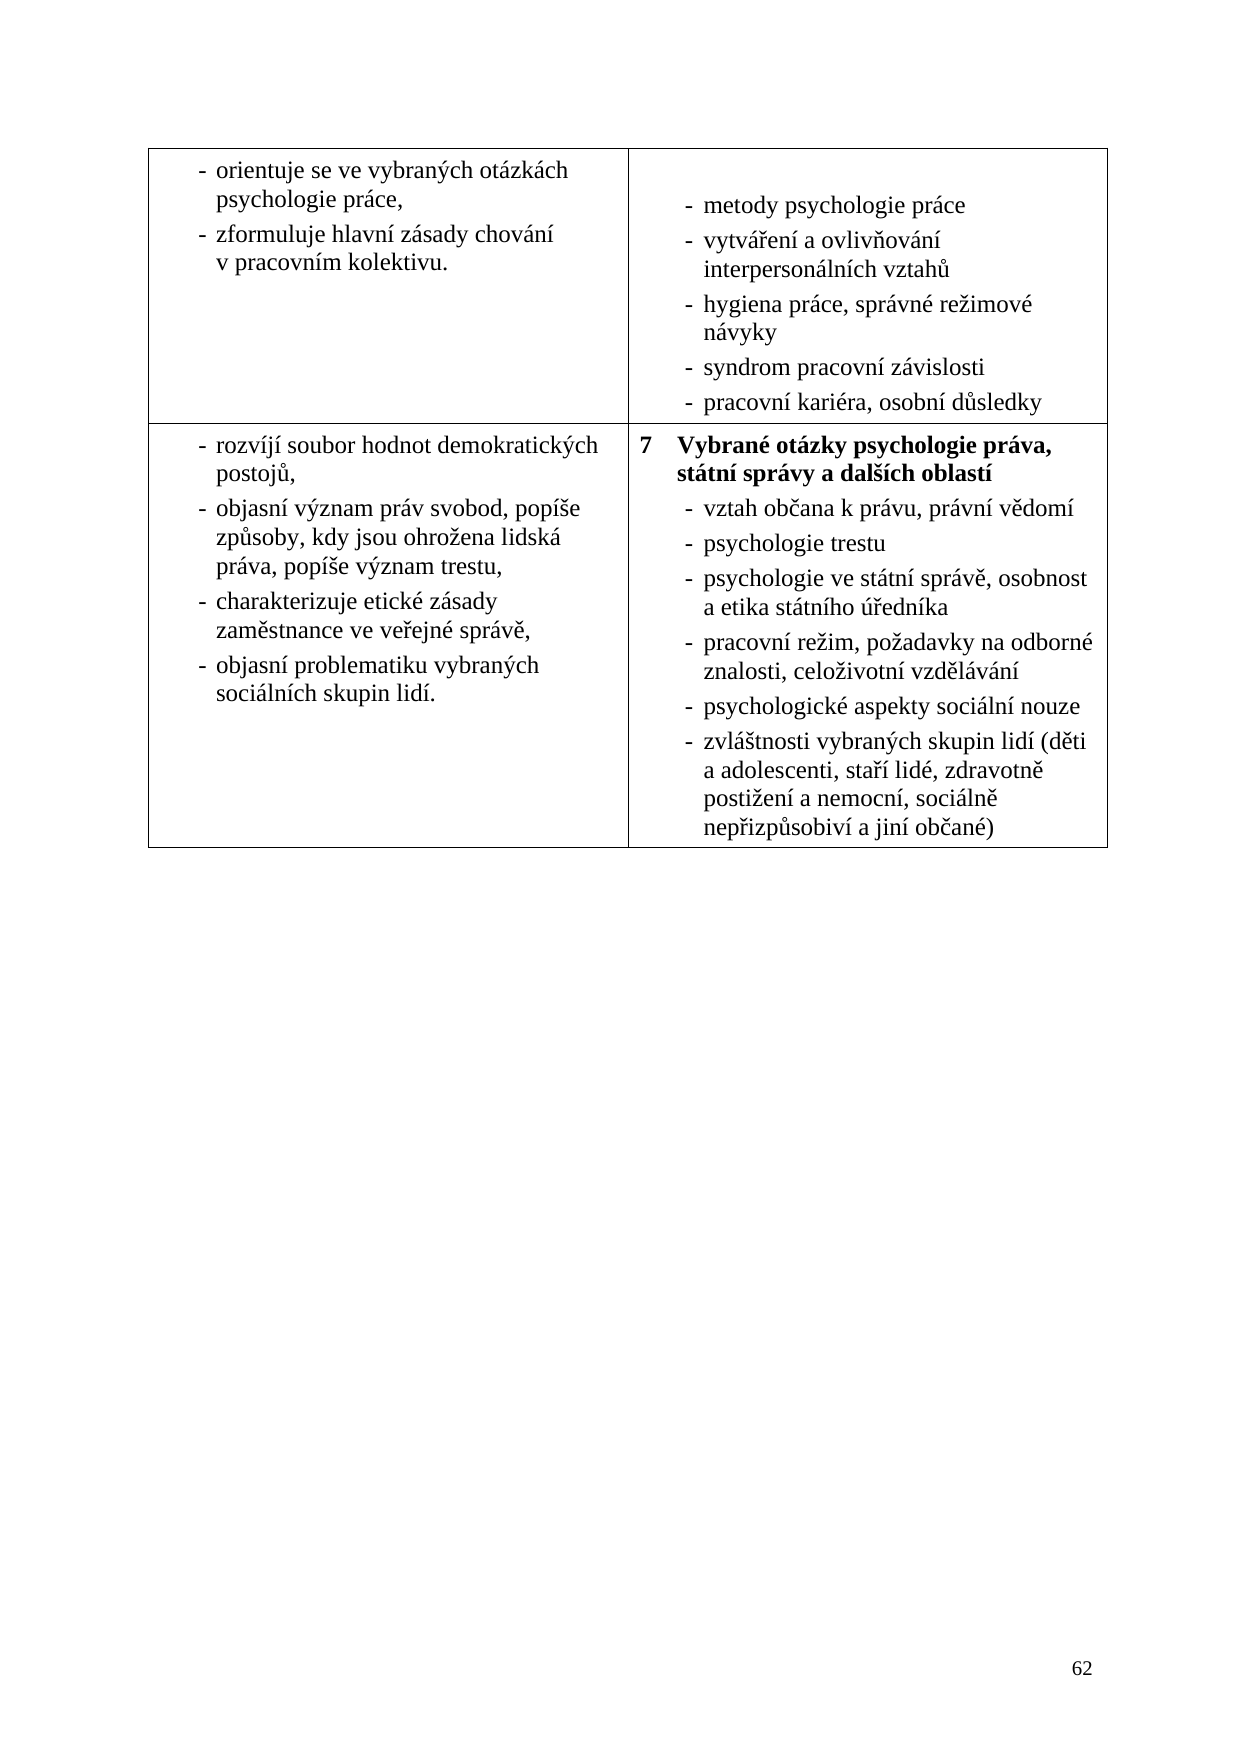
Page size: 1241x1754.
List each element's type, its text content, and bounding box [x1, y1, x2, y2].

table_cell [629, 149, 1107, 422]
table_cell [149, 149, 628, 422]
table_cell Vybrané otázky psychologie práva, státní správy a dalších oblastí vztah občana k právu, právní vědomí psychologie trestu psychologie ve státní správě, osobnost a etika státního úředníka pracovní režim, požadavky na odborné znalosti, celoživotní vzdělávání psychologické aspekty sociální nouze zvláštnosti vybraných skupin lidí (děti a adolescenti, staří lidé, zdravotně postižení a nemocní, sociálně nepřizpůsobiví a jiní občané) [629, 424, 1107, 847]
table_cell rozvíjí soubor hodnot demokratických postojů, objasní význam práv svobod, popíše způsoby, kdy jsou ohrožena lidská práva, popíše význam trestu, charakterizuje etické zásady zaměstnance ve veřejné správě, objasní problematiku vybraných sociálních skupin lidí. [149, 424, 628, 847]
